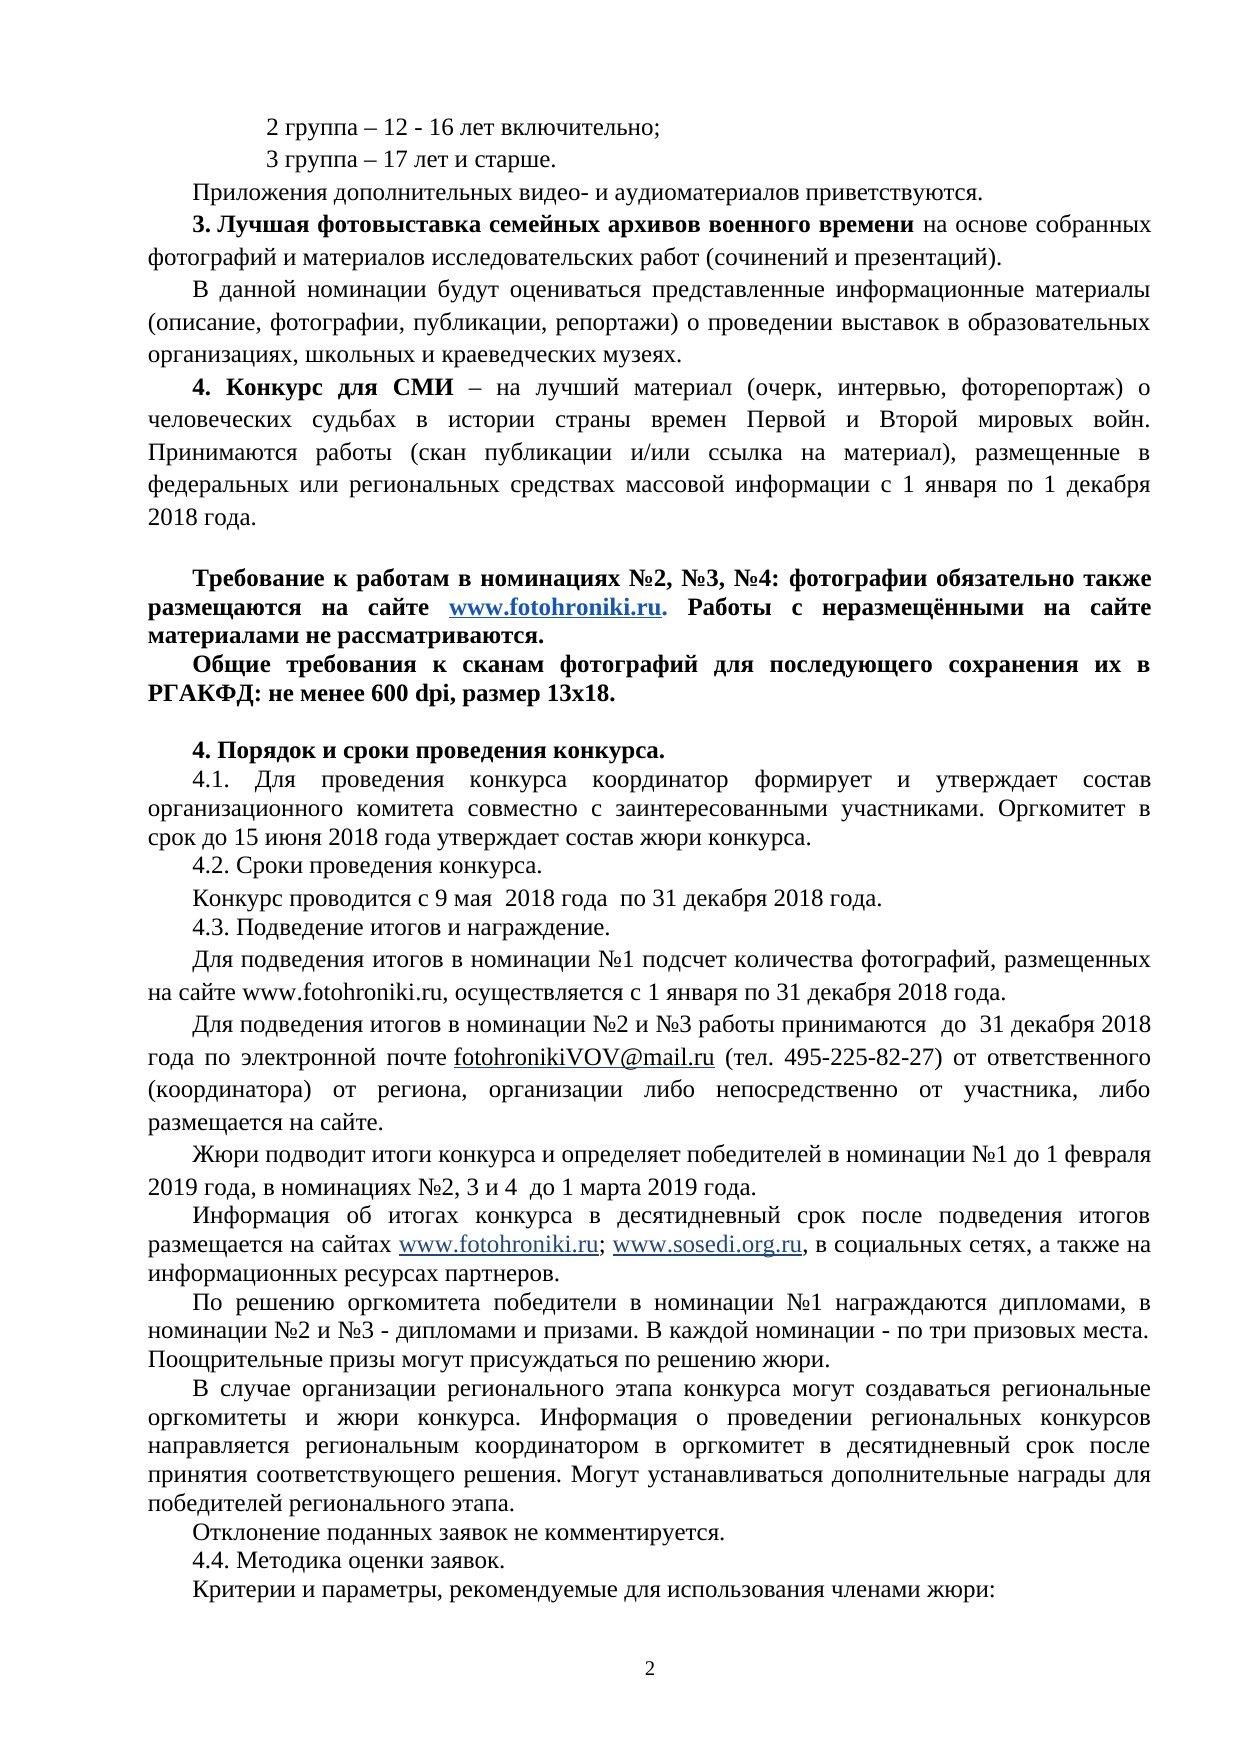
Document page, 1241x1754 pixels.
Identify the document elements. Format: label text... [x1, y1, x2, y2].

text Отклонение поданных заявок не комментируется. [148, 1517, 1152, 1545]
text В данной номинации будут оцениваться представленные информационные материалы (описание, фотографии, публикации, репортажи) о проведении выставок в образовательных организациях, школьных и краеведческих музеях. [148, 270, 1152, 368]
text Конкурс проводится с 9 мая 2018 года по 31 декабря 2018 года. [148, 879, 1152, 912]
text 4. Порядок и сроки проведения конкурса. [148, 735, 1152, 764]
text В случае организации регионального этапа конкурса могут создаваться региональные оргкомитеты и жюри конкурса. Информация о проведении региональных конкурсов направляется региональным координатором в оргкомитет в десятидневный срок после принятия соответствующего решения. Могут устанавливаться дополнительные награды для победителей регионального этапа. [148, 1373, 1152, 1517]
text Жюри подводит итоги конкурса и определяет победителей в номинации №1 до 1 февраля 2019 года, в номинациях №2, 3 и 4 до 1 марта 2019 года. [148, 1135, 1152, 1200]
text Требование к работам в номинациях №2, №3, №4: фотографии обязательно также размещаются на сайте www.fotohroniki.ru. Работы с неразмещёнными на сайте материалами не рассматриваются. [148, 563, 1152, 649]
text 4. Конкурс для СМИ – на лучший материал (очерк, интервью, фоторепортаж) о человеческих судьбах в истории страны времен Первой и Второй мировых войн. Принимаются работы (скан публикации и/или ссылка на материал), размещенные в федеральных или региональных средствах массовой информации с 1 января по 1 декабря 2018 года. [148, 368, 1152, 530]
text Общие требования к сканам фотографий для последующего сохранения их в РГАКФД: не менее 600 dpi, размер 13х18. [148, 649, 1152, 707]
text 2 группа – 12 - 16 лет включительно; [222, 108, 1152, 140]
text 4.4. Методика оценки заявок. [148, 1545, 1152, 1574]
text 4.3. Подведение итогов и награждение. [148, 912, 1152, 940]
text Для подведения итогов в номинации №2 и №3 работы принимаются до 31 декабря 2018 года по электронной почте fotohronikiVOV@mail.ru (тел. 495-225-82-27) от ответственного (координатора) от региона, организации либо непосредственно от участника, либо размещается на сайте. [148, 1005, 1152, 1135]
text Приложения дополнительных видео- и аудиоматериалов приветствуются. [148, 173, 1152, 205]
text По решению оргкомитета победители в номинации №1 награждаются дипломами, в номинации №2 и №3 - дипломами и призами. В каждой номинации - по три призовых места. Поощрительные призы могут присуждаться по решению жюри. [148, 1287, 1152, 1373]
text Критерии и параметры, рекомендуемые для использования членами жюри: [148, 1574, 1152, 1603]
text 4.2. Сроки проведения конкурса. [148, 850, 1152, 879]
text 3 группа – 17 лет и старше. [148, 140, 1152, 173]
text Информация об итогах конкурса в десятидневный срок после подведения итогов размещается на сайтах www.fotohroniki.ru; www.sosedi.org.ru, в социальных сетях, а также на информационных ресурсах партнеров. [148, 1200, 1152, 1287]
text 4.1. Для проведения конкурса координатор формирует и утверждает состав организационного комитета совместно с заинтересованными участниками. Оргкомитет в срок до 15 июня 2018 года утверждает состав жюри конкурса. [148, 764, 1152, 850]
text Для подведения итогов в номинации №1 подсчет количества фотографий, размещенных на сайте www.fotohroniki.ru, осуществляется с 1 января по 31 декабря 2018 года. [148, 940, 1152, 1005]
text 3. Лучшая фотовыставка семейных архивов военного времени на основе собранных фотографий и материалов исследовательских работ (сочинений и презентаций). [148, 205, 1152, 270]
